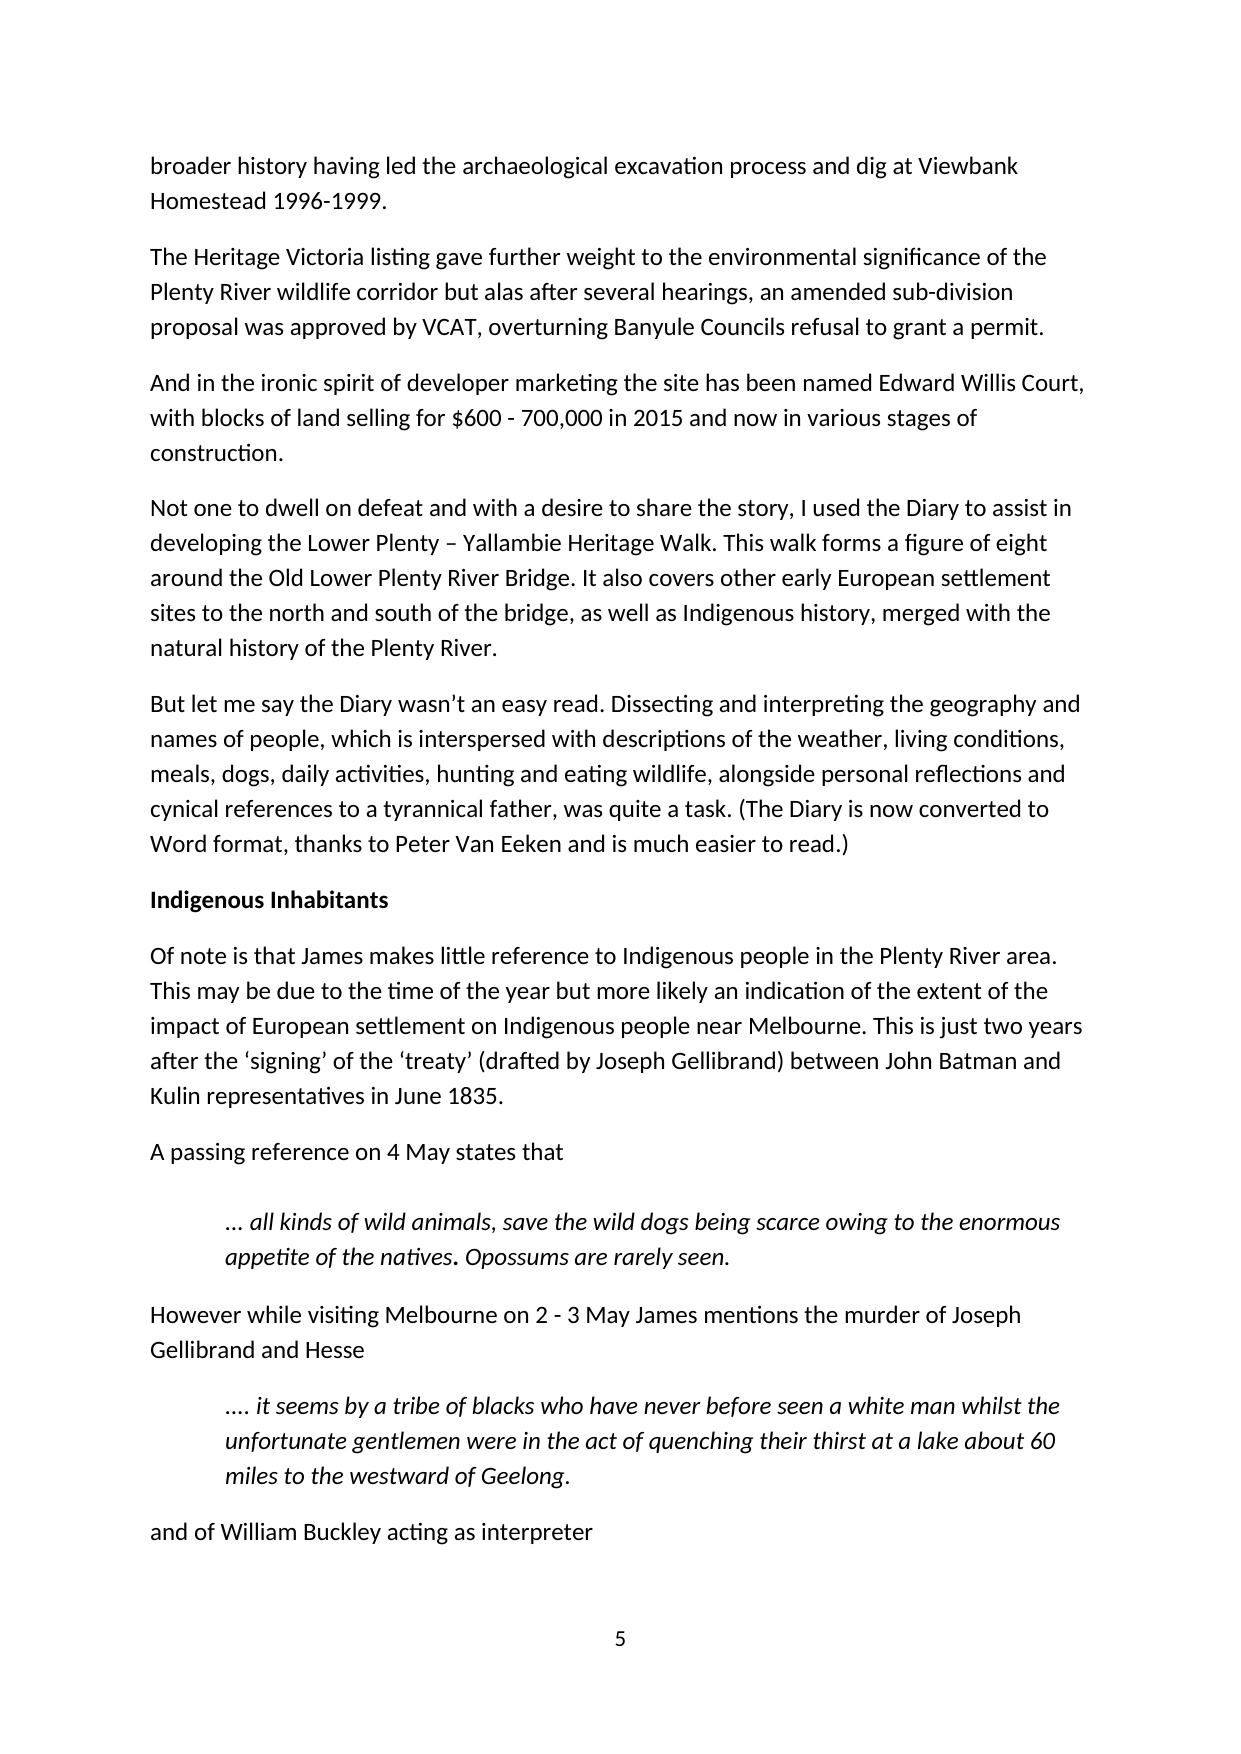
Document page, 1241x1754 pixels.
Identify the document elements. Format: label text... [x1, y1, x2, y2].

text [150, 150, 1090, 216]
text But let me say the Diary wasn’t an easy read. Dissecting and interpreting the geography and names of people, which is interspersed with descriptions of the weather, living conditions, meals, dogs, daily activities, hunting and eating wildlife, alongside personal reflections and cynical references to a tyrannical father, was quite a task. (The Diary is now converted to Word format, thanks to Peter Van Eeken and is much easier to read.) [150, 688, 1090, 859]
text And in the ironic spirit of developer marketing the site has been named Edward Willis Court, with blocks of land selling for $600 - 700,000 in 2015 and now in various stages of construction. [150, 367, 1090, 467]
text The Heritage Victoria listing gave further weight to the environmental significance of the Plenty River wildlife corridor but alas after several hearings, an amended sub-division proposal was approved by VCAT, overturning Banyule Councils refusal to grant a permit. [150, 241, 1090, 341]
text However while visiting Melbourne on 2 - 3 May James mentions the murder of Joseph Gellibrand and Hesse [150, 1299, 1090, 1365]
text .... it seems by a tribe of blacks who have never before seen a white man whilst the unfortunate gentlemen were in the act of quenching their thirst at a lake about 60 miles to the westward of Geelong. [225, 1390, 1090, 1491]
text ... all kinds of wild animals, save the wild dogs being scarce owing to the enormous appetite of the natives. Opossums are rarely seen. [225, 1206, 1090, 1271]
text and of William Buckley acting as interpreter [150, 1516, 1090, 1546]
text Of note is that James makes little reference to Indigenous people in the Plenty River area. This may be due to the time of the year but more likely an indication of the extent of the impact of European settlement on Indigenous people near Melbourne. This is just two years after the ‘signing’ of the ‘treaty’ (drafted by Joseph Gellibrand) between John Batman and Kulin representatives in June 1835. [150, 940, 1090, 1111]
text A passing reference on 4 May states that [150, 1136, 1090, 1166]
text Not one to dwell on defeat and with a desire to share the story, I used the Diary to assist in developing the Lower Plenty – Yallambie Heritage Walk. This walk forms a figure of eight around the Old Lower Plenty River Bridge. It also covers other early European settlement sites to the north and south of the bridge, as well as Indigenous history, merged with the natural history of the Plenty River. [150, 492, 1090, 663]
text Indigenous Inhabitants [150, 884, 1090, 915]
